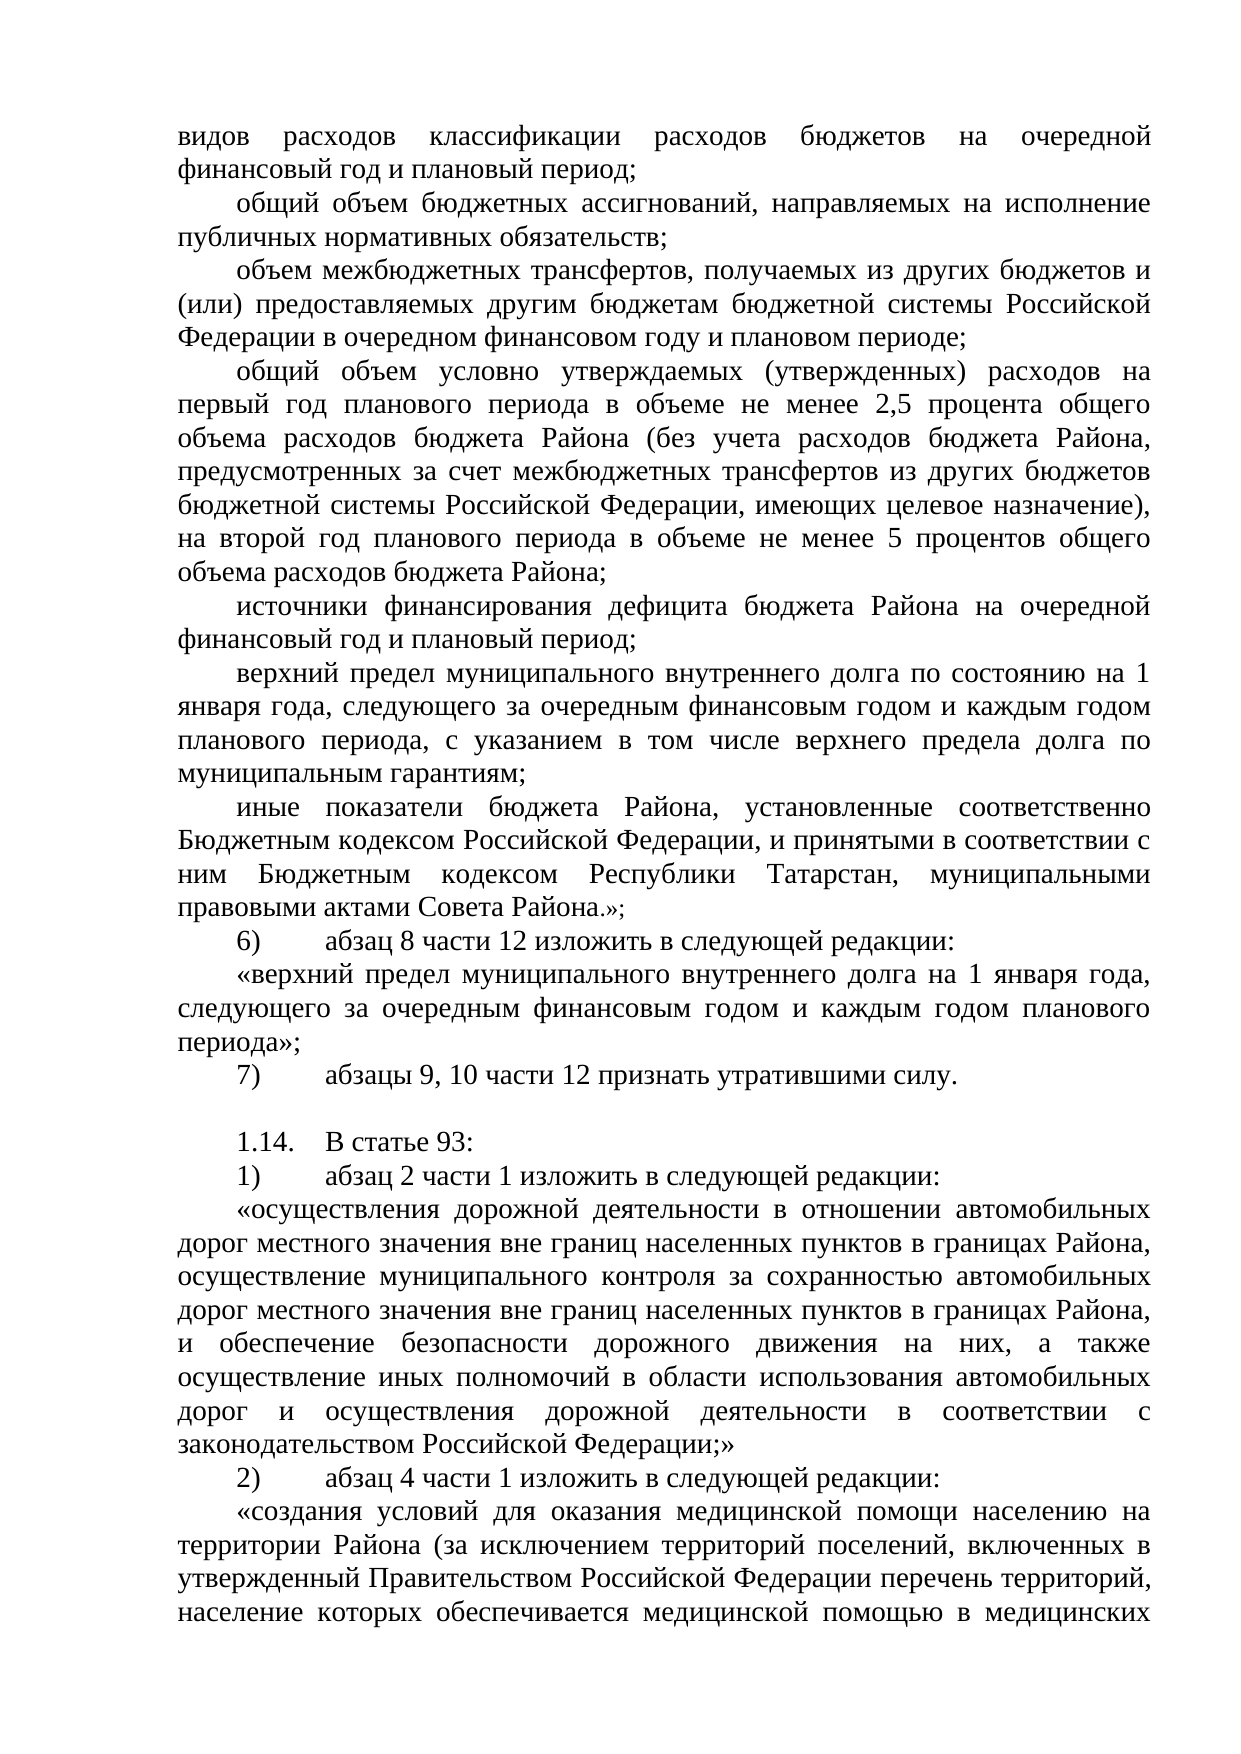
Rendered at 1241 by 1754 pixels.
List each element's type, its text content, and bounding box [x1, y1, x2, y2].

list абзац 2 части 1 изложить в следующей редакции: [177, 1158, 1152, 1191]
text иные показатели бюджета Района, установленные соответственно Бюджетным кодексом Российской Федерации, и принятыми в соответствии с ним Бюджетным кодексом Республики Татарстан, муниципальными правовыми актами Совета Района.»; [177, 789, 1152, 923]
text общий объем бюджетных ассигнований, направляемых на исполнение публичных нормативных обязательств; [177, 185, 1152, 252]
text «верхний предел муниципального внутреннего долга на 1 января года, следующего за очередным финансовым годом и каждым годом планового периода»; [177, 957, 1152, 1057]
list абзац 4 части 1 изложить в следующей редакции: [177, 1460, 1152, 1493]
list абзацы 9, 10 части 12 признать утратившими силу. [177, 1057, 1152, 1091]
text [177, 1493, 1152, 1627]
list В статье 93: [177, 1124, 1152, 1158]
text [177, 118, 1152, 185]
list абзац 8 части 12 изложить в следующей редакции: [177, 923, 1152, 957]
text объем межбюджетных трансфертов, получаемых из других бюджетов и (или) предоставляемых другим бюджетам бюджетной системы Российской Федерации в очередном финансовом году и плановом периоде; [177, 252, 1152, 353]
text «осуществления дорожной деятельности в отношении автомобильных дорог местного значения вне границ населенных пунктов в границах Района, осуществление муниципального контроля за сохранностью автомобильных дорог местного значения вне границ населенных пунктов в границах Района, и обеспечение безопасности дорожного движения на них, а также осуществление иных полномочий в области использования автомобильных дорог и осуществления дорожной деятельности в соответствии с законодательством Российской Федерации;» [177, 1191, 1152, 1460]
text общий объем условно утверждаемых (утвержденных) расходов на первый год планового периода в объеме не менее 2,5 процента общего объема расходов бюджета Района (без учета расходов бюджета Района, предусмотренных за счет межбюджетных трансфертов из других бюджетов бюджетной системы Российской Федерации, имеющих целевое назначение), на второй год планового периода в объеме не менее 5 процентов общего объема расходов бюджета Района; [177, 353, 1152, 588]
text источники финансирования дефицита бюджета Района на очередной финансовый год и плановый период; [177, 588, 1152, 655]
text верхний предел муниципального внутреннего долга по состоянию на 1 января года, следующего за очередным финансовым годом и каждым годом планового периода, с указанием в том числе верхнего предела долга по муниципальным гарантиям; [177, 655, 1152, 789]
